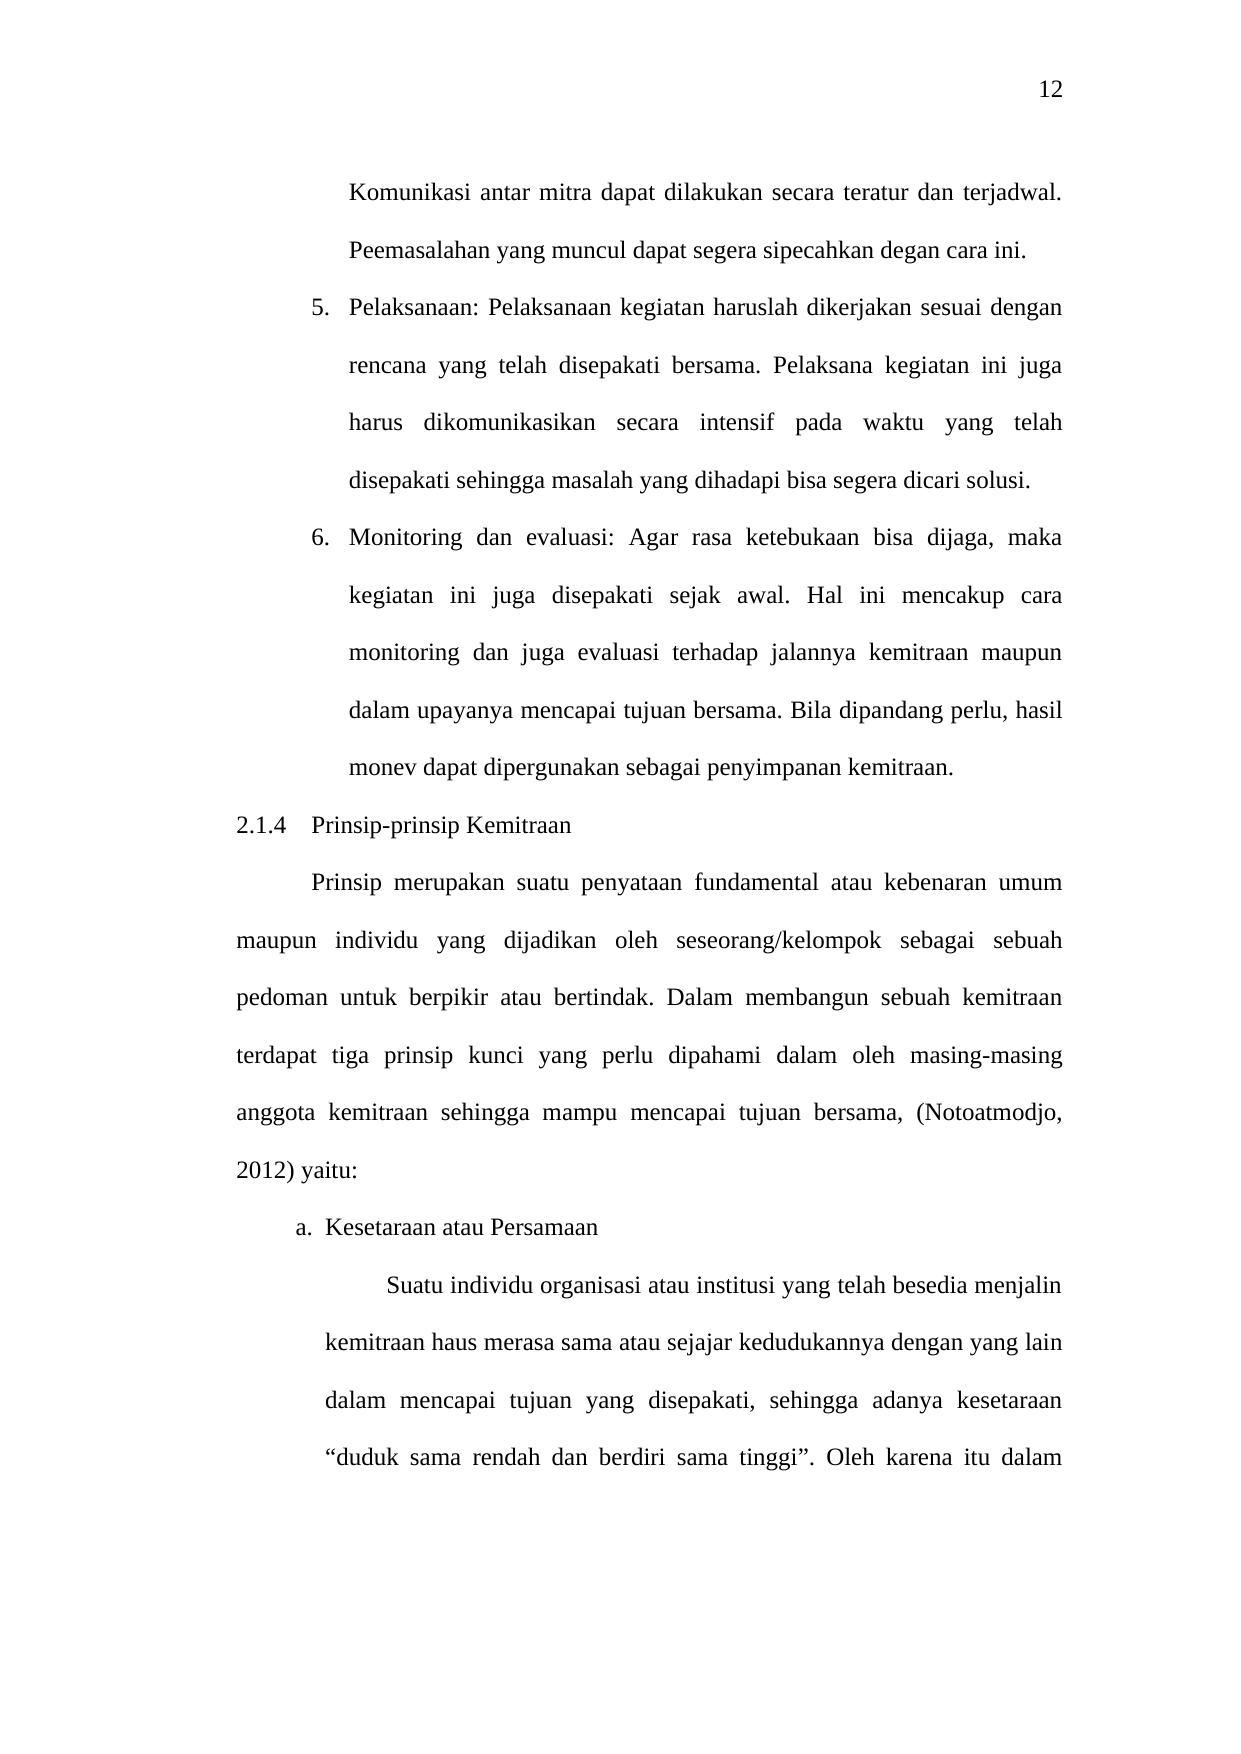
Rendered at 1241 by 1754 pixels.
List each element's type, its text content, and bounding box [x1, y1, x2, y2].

list Prinsip-prinsip Kemitraan [236, 810, 1063, 838]
list Monitoring dan evaluasi: Agar rasa ketebukaan bisa dijaga, maka kegiatan ini juga disepakati sejak awal. Hal ini mencakup cara monitoring dan juga evaluasi terhadap jalannya kemitraan maupun dalam upayanya mencapai tujuan bersama. Bila dipandang perlu, hasil monev dapat dipergunakan sebagai penyimpanan kemitraan. [311, 522, 1063, 781]
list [311, 177, 1063, 263]
list Pelaksanaan: Pelaksanaan kegiatan haruslah dikerjakan sesuai dengan rencana yang telah disepakati bersama. Pelaksana kegiatan ini juga harus dikomunikasikan secara intensif pada waktu yang telah disepakati sehingga masalah yang dihadapi bisa segera dicari solusi. [311, 292, 1063, 493]
text Prinsip merupakan suatu penyataan fundamental atau kebenaran umum maupun individu yang dijadikan oleh seseorang/kelompok sebagai sebuah pedoman untuk berpikir atau bertindak. Dalam membangun sebuah kemitraan terdapat tiga prinsip kunci yang perlu dipahami dalam oleh masing-masing anggota kemitraan sehingga mampu mencapai tujuan bersama, (Notoatmodjo, 2012) yaitu: [236, 867, 1063, 1183]
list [325, 1270, 1063, 1471]
list Kesetaraan atau Persamaan [295, 1212, 1063, 1241]
